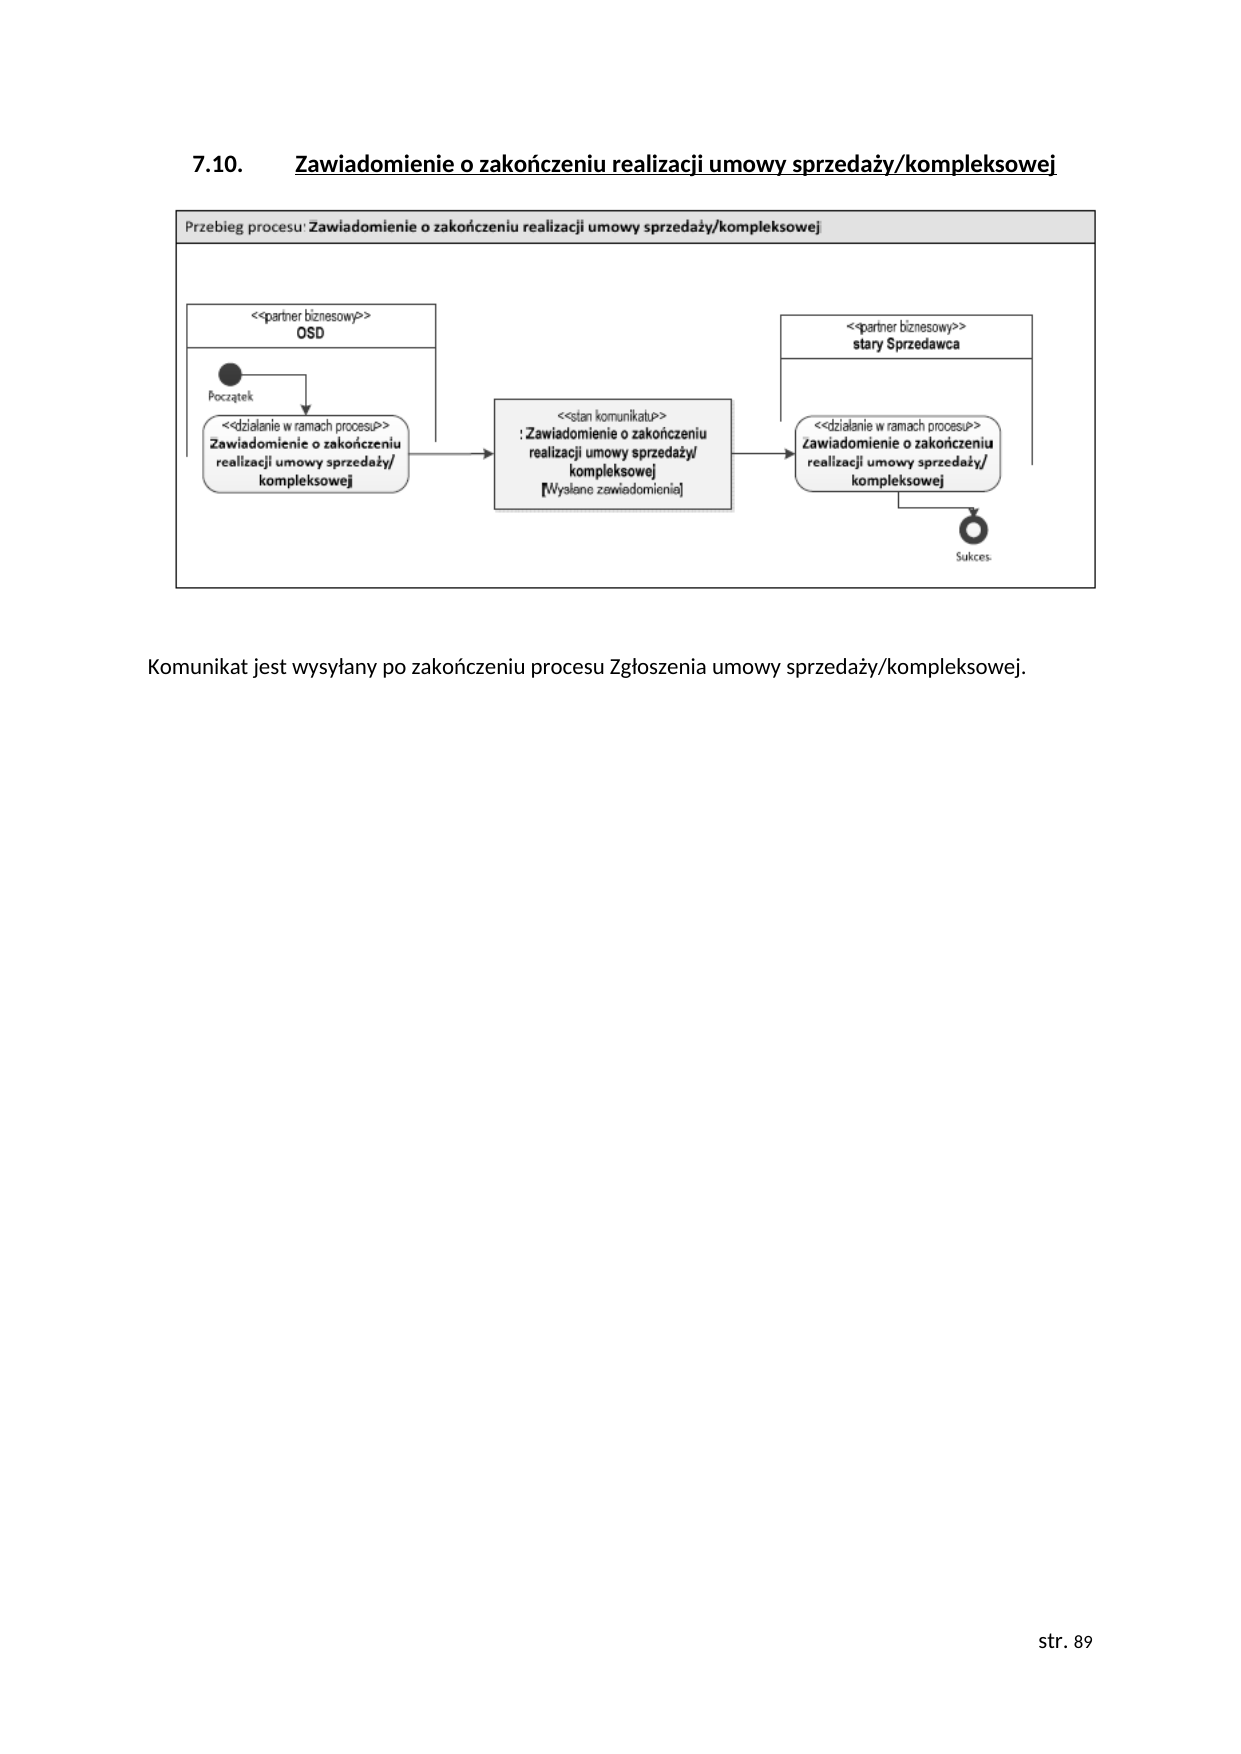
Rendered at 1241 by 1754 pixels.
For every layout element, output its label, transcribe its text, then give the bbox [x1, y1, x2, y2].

text Komunikat jest wysyłany po zakończeniu procesu Zgłoszenia umowy sprzedaży/kompleksowej. [148, 652, 1092, 680]
picture [165, 198, 1112, 605]
list Zawiadomienie o zakończeniu realizacji umowy sprzedaży/kompleksowej [192, 148, 1092, 178]
